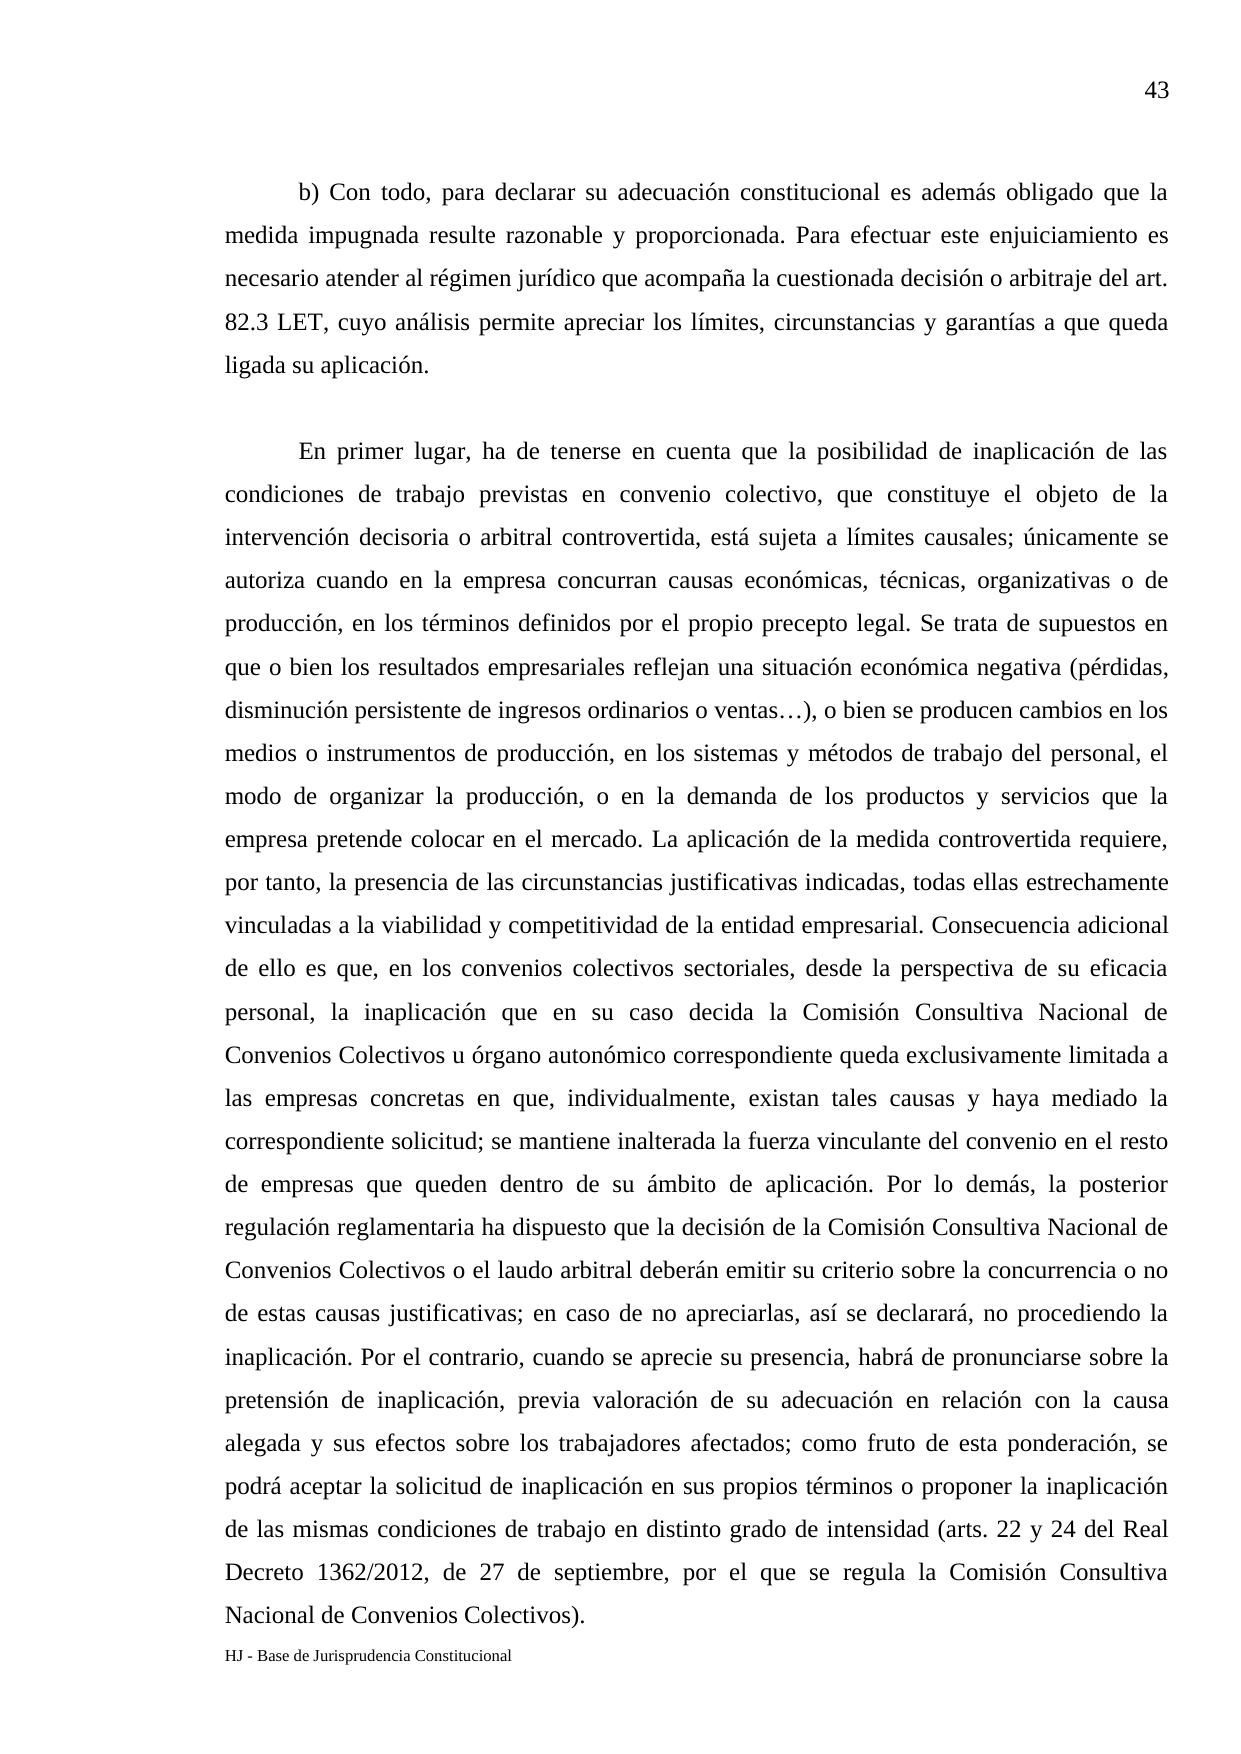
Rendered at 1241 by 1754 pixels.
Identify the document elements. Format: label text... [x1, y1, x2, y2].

text b) Con todo, para declarar su adecuación constitucional es además obligado que la medida impugnada resulte razonable y proporcionada. Para efectuar este enjuiciamiento es necesario atender al régimen jurídico que acompaña la cuestionada decisión o arbitraje del art. 82.3 LET, cuyo análisis permite apreciar los límites, circunstancias y garantías a que queda ligada su aplicación. [224, 177, 1169, 378]
text En primer lugar, ha de tenerse en cuenta que la posibilidad de inaplicación de las condiciones de trabajo previstas en convenio colectivo, que constituye el objeto de la intervención decisoria o arbitral controvertida, está sujeta a límites causales; únicamente se autoriza cuando en la empresa concurran causas económicas, técnicas, organizativas o de producción, en los términos definidos por el propio precepto legal. Se trata de supuestos en que o bien los resultados empresariales reflejan una situación económica negativa (pérdidas, disminución persistente de ingresos ordinarios o ventas…), o bien se producen cambios en los medios o instrumentos de producción, en los sistemas y métodos de trabajo del personal, el modo de organizar la producción, o en la demanda de los productos y servicios que la empresa pretende colocar en el mercado. La aplicación de la medida controvertida requiere, por tanto, la presencia de las circunstancias justificativas indicadas, todas ellas estrechamente vinculadas a la viabilidad y competitividad de la entidad empresarial. Consecuencia adicional de ello es que, en los convenios colectivos sectoriales, desde la perspectiva de su eficacia personal, la inaplicación que en su caso decida la Comisión Consultiva Nacional de Convenios Colectivos u órgano autonómico correspondiente queda exclusivamente limitada a las empresas concretas en que, individualmente, existan tales causas y haya mediado la correspondiente solicitud; se mantiene inalterada la fuerza vinculante del convenio en el resto de empresas que queden dentro de su ámbito de aplicación. Por lo demás, la posterior regulación reglamentaria ha dispuesto que la decisión de la Comisión Consultiva Nacional de Convenios Colectivos o el laudo arbitral deberán emitir su criterio sobre la concurrencia o no de estas causas justificativas; en caso de no apreciarlas, así se declarará, no procediendo la inaplicación. Por el contrario, cuando se aprecie su presencia, habrá de pronunciarse sobre la pretensión de inaplicación, previa valoración de su adecuación en relación con la causa alegada y sus efectos sobre los trabajadores afectados; como fruto de esta ponderación, se podrá aceptar la solicitud de inaplicación en sus propios términos o proponer la inaplicación de las mismas condiciones de trabajo en distinto grado de intensidad (arts. 22 y 24 del Real Decreto 1362/2012, de 27 de septiembre, por el que se regula la Comisión Consultiva Nacional de Convenios Colectivos). [224, 436, 1169, 1629]
